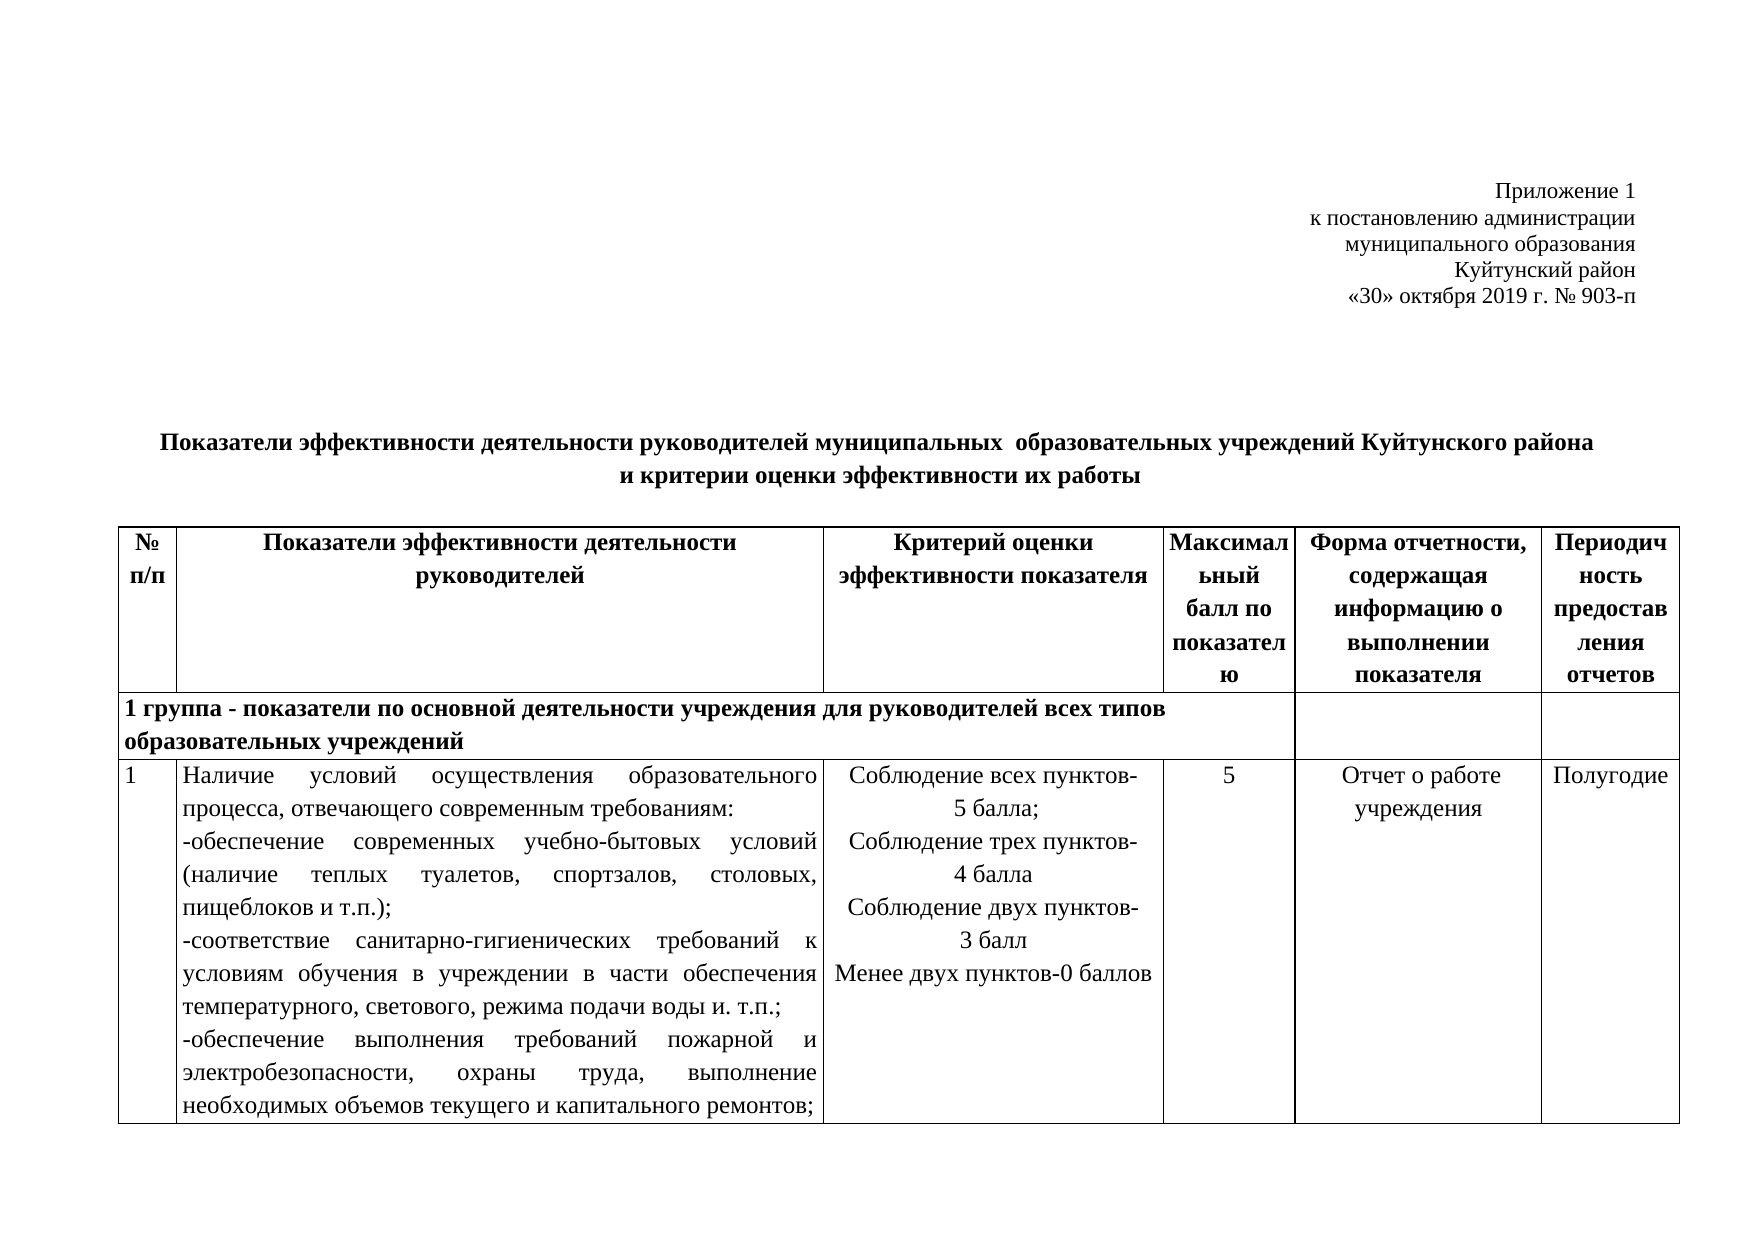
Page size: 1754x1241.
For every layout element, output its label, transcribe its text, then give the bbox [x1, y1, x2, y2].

table_cell [1542, 693, 1679, 759]
table_header Форма отчетности, содержащая информацию о выполнении показателя [1296, 528, 1541, 692]
table_header Максимальный балл по показателю [1164, 528, 1294, 692]
table_cell 1 группа - показатели по основной деятельности учреждения для руководителей всех типов образовательных учреждений [119, 693, 1294, 759]
text Куйтунский район [118, 256, 1636, 283]
text Приложение 1 [118, 177, 1636, 203]
text и критерии оценки эффективности их работы [118, 460, 1636, 489]
table_header № п/п [119, 528, 176, 692]
table_cell [1296, 693, 1541, 759]
text Показатели эффективности деятельности руководителей муниципальных образовательных учреждений Куйтунского района [118, 427, 1636, 456]
text «30» октября 2019 г. № 903-п [118, 283, 1636, 309]
table_cell Полугодие [1542, 760, 1679, 1123]
table_header Критерий оценки эффективности показателя [824, 528, 1163, 692]
table_cell 1 [119, 760, 176, 1123]
table_cell 5 [1164, 760, 1294, 1123]
text к постановлению администрации [118, 203, 1636, 230]
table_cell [1296, 760, 1541, 1123]
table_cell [824, 760, 1163, 1123]
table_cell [177, 760, 823, 1123]
table_header Показатели эффективности деятельности руководителей [177, 528, 823, 692]
text муниципального образования [118, 230, 1636, 256]
table_header Периодичность предоставления отчетов [1542, 528, 1679, 692]
